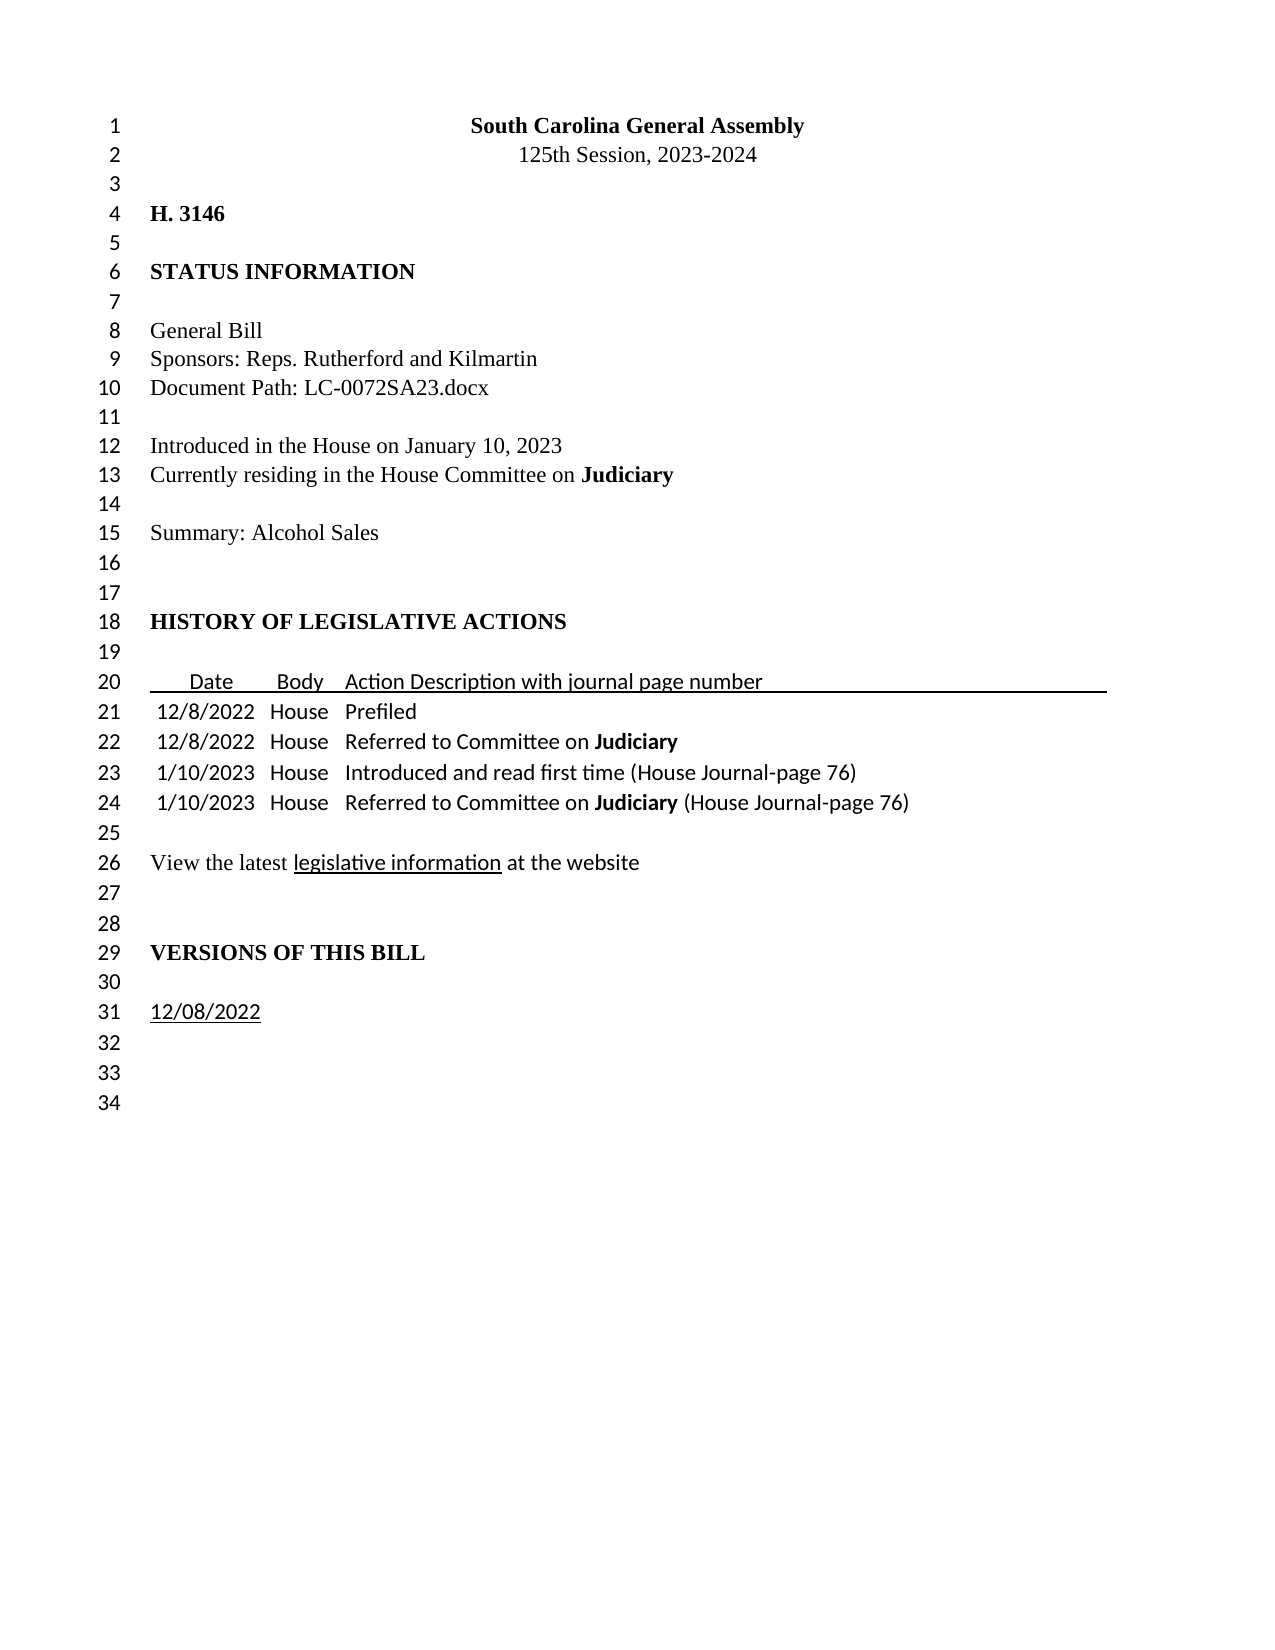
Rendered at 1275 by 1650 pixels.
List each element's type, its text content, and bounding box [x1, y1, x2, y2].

text Summary: Alcohol Sales [150, 519, 1125, 546]
text 1/10/2023 House Introduced and read first time (House Journal-page 76) [150, 758, 1125, 786]
text H. 3146 [150, 199, 1125, 226]
text General Bill [150, 317, 1125, 343]
text Document Path: LC-0072SA23.docx [150, 374, 1125, 400]
text STATUS INFORMATION [150, 258, 1125, 284]
text Date Body Action Description with journal page number [150, 667, 1125, 695]
text 125th Session, 2023-2024 [150, 141, 1125, 167]
text 12/08/2022 [150, 997, 1125, 1026]
text 1/10/2023 House Referred to Committee on Judiciary (House Journal-page 76) [150, 788, 1125, 816]
text Sponsors: Reps. Rutherford and Kilmartin [150, 345, 1125, 372]
text View the latest legislative information at the website [150, 848, 1125, 876]
text HISTORY OF LEGISLATIVE ACTIONS [150, 608, 1125, 635]
text 12/8/2022 House Referred to Committee on Judiciary [150, 727, 1125, 755]
text Currently residing in the House Committee on Judiciary [150, 461, 1125, 487]
text South Carolina General Assembly [150, 112, 1125, 139]
text Introduced in the House on January 10, 2023 [150, 432, 1125, 459]
text 12/8/2022 House Prefiled [150, 697, 1125, 725]
text VERSIONS OF THIS BILL [150, 939, 1125, 965]
